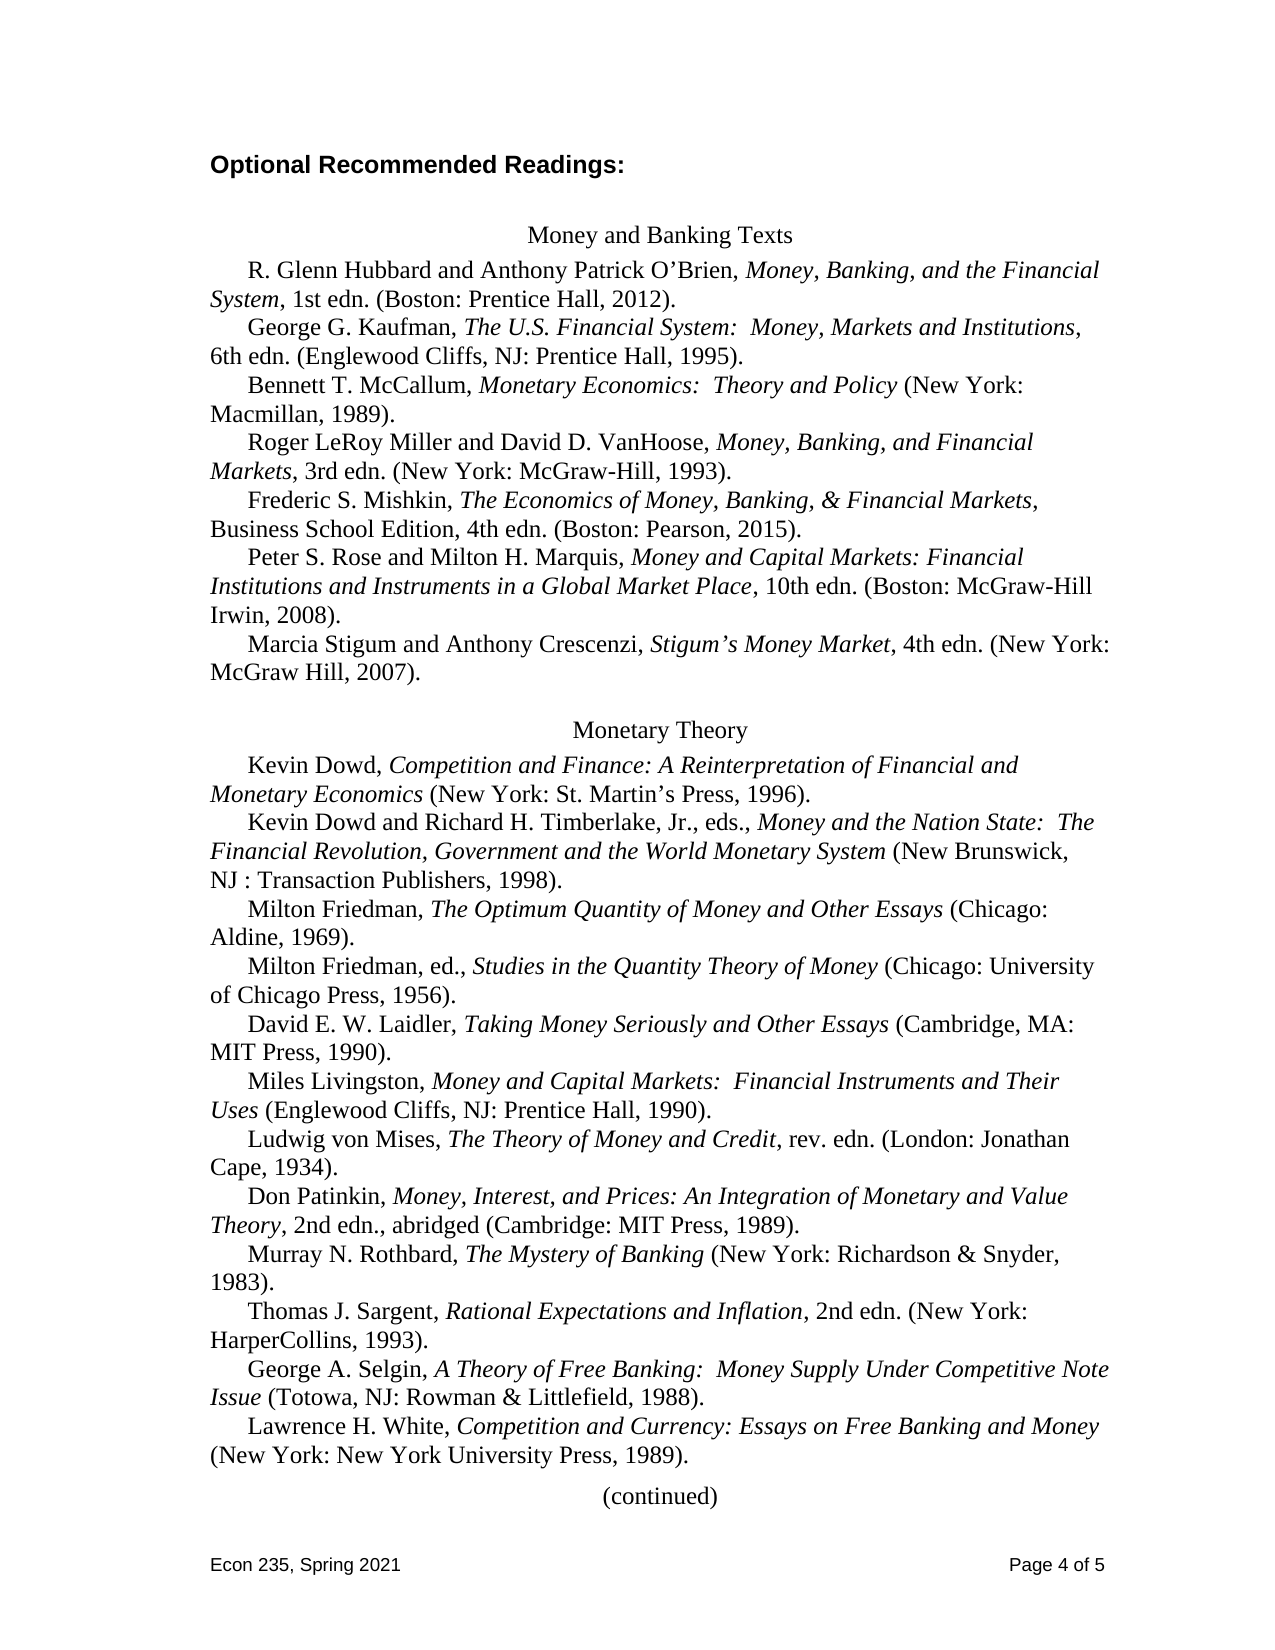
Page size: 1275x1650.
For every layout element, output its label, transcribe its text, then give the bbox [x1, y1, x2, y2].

text Milton Friedman, The Optimum Quantity of Money and Other Essays (Chicago: Aldine, 1969). [210, 894, 1110, 951]
subtitle Optional Recommended Readings: [210, 150, 1110, 179]
text Miles Livingston, Money and Capital Markets: Financial Instruments and Their Uses (Englewood Cliffs, NJ: Prentice Hall, 1990). [210, 1066, 1110, 1124]
text Kevin Dowd, Competition and Finance: A Reinterpretation of Financial and Monetary Economics (New York: St. Martin’s Press, 1996). [210, 750, 1110, 807]
text Roger LeRoy Miller and David D. VanHoose, Money, Banking, and Financial Markets, 3rd edn. (New York: McGraw-Hill, 1993). Frederic S. Mishkin, The Economics of Money, Banking, & Financial Markets, Business School Edition, 4th edn. (Boston: Pearson, 2015). [210, 427, 1110, 542]
text Kevin Dowd and Richard H. Timberlake, Jr., eds., Money and the Nation State: The Financial Revolution, Government and the World Monetary System (New Brunswick, NJ : Transaction Publishers, 1998). [210, 807, 1110, 894]
text McGraw Hill, 2007). [210, 657, 1110, 686]
text R. Glenn Hubbard and Anthony Patrick O’Brien, Money, Banking, and the Financial System, 1st edn. (Boston: Prentice Hall, 2012). [210, 255, 1110, 312]
text Don Patinkin, Money, Interest, and Prices: An Integration of Monetary and Value Theory, 2nd edn., abridged (Cambridge: MIT Press, 1989). [210, 1181, 1110, 1239]
text Milton Friedman, ed., Studies in the Quantity Theory of Money (Chicago: University of Chicago Press, 1956). [210, 951, 1110, 1009]
text Money and Banking Texts [210, 220, 1110, 249]
text Thomas J. Sargent, Rational Expectations and Inflation, 2nd edn. (New York: HarperCollins, 1993). [210, 1296, 1110, 1354]
text (continued) [210, 1481, 1110, 1510]
text George A. Selgin, A Theory of Free Banking: Money Supply Under Competitive Note Issue (Totowa, NJ: Rowman & Littlefield, 1988). [210, 1354, 1110, 1411]
text Bennett T. McCallum, Monetary Economics: Theory and Policy (New York: Macmillan, 1989). [210, 370, 1110, 427]
text Murray N. Rothbard, The Mystery of Banking (New York: Richardson & Snyder, 1983). [210, 1239, 1110, 1296]
text Marcia Stigum and Anthony Crescenzi, Stigum’s Money Market, 4th edn. (New York: [210, 629, 1110, 657]
text Lawrence H. White, Competition and Currency: Essays on Free Banking and Money (New York: New York University Press, 1989). [210, 1411, 1110, 1469]
text Ludwig von Mises, The Theory of Money and Credit, rev. edn. (London: Jonathan Cape, 1934). [210, 1124, 1110, 1181]
text George G. Kaufman, The U.S. Financial System: Money, Markets and Institutions, 6th edn. (Englewood Cliffs, NJ: Prentice Hall, 1995). [210, 312, 1110, 370]
text Monetary Theory [210, 715, 1110, 744]
text Peter S. Rose and Milton H. Marquis, Money and Capital Markets: Financial Institutions and Instruments in a Global Market Place, 10th edn. (Boston: McGraw-Hill Irwin, 2008). [210, 542, 1110, 629]
text David E. W. Laidler, Taking Money Seriously and Other Essays (Cambridge, MA: MIT Press, 1990). [210, 1009, 1110, 1066]
